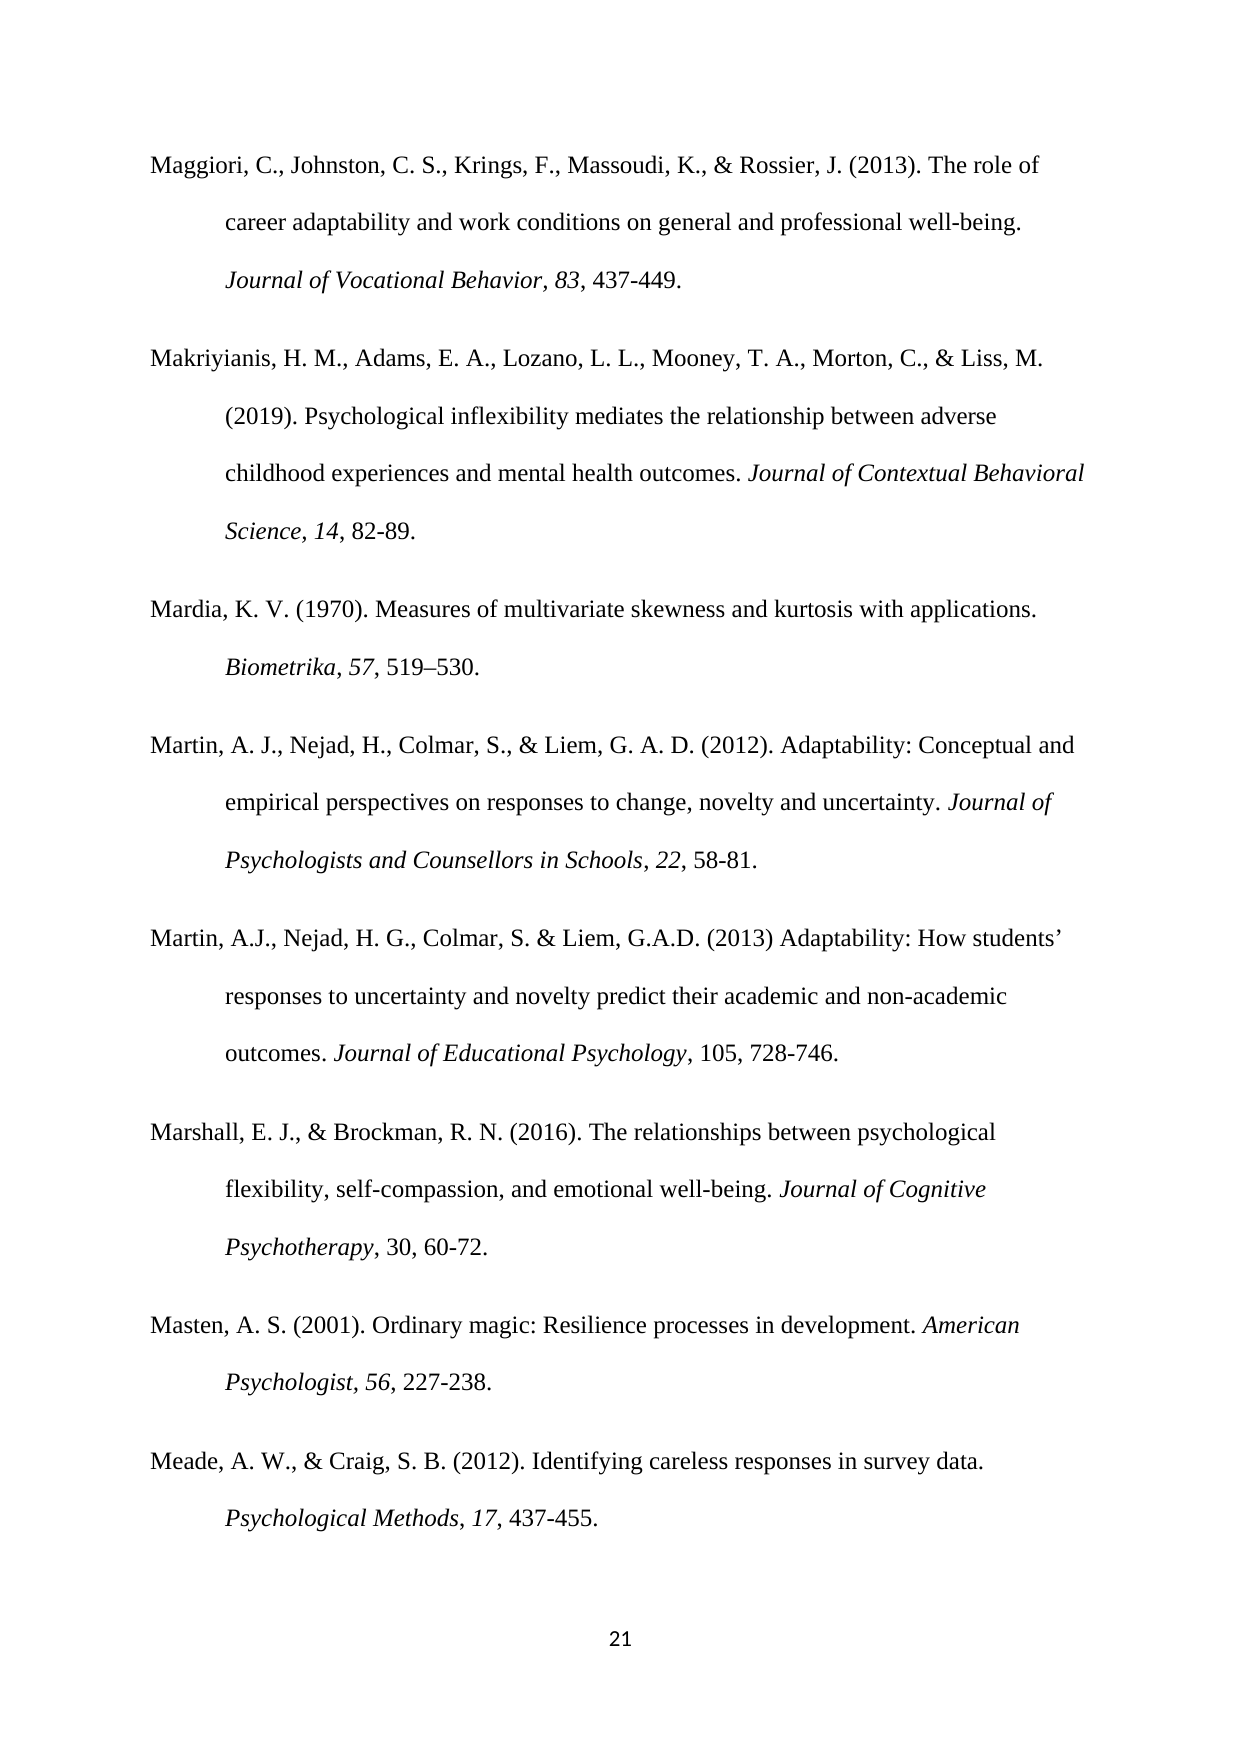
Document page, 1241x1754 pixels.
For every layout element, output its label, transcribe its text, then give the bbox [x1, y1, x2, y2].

text Makriyianis, H. M., Adams, E. A., Lozano, L. L., Mooney, T. A., Morton, C., & Liss, M. (2019). Psychological inflexibility mediates the relationship between adverse childhood experiences and mental health outcomes. Journal of Contextual Behavioral Science, 14, 82-89. [150, 343, 1090, 544]
text Meade, A. W., & Craig, S. B. (2012). Identifying careless responses in survey data. Psychological Methods, 17, 437-455. [150, 1446, 1090, 1532]
text Martin, A. J., Nejad, H., Colmar, S., & Liem, G. A. D. (2012). Adaptability: Conceptual and empirical perspectives on responses to change, novelty and uncertainty. Journal of Psychologists and Counsellors in Schools, 22, 58-81. [150, 730, 1090, 874]
text Mardia, K. V. (1970). Measures of multivariate skewness and kurtosis with applications. Biometrika, 57, 519–530. [150, 594, 1090, 680]
text Martin, A.J., Nejad, H. G., Colmar, S. & Liem, G.A.D. (2013) Adaptability: How students’ responses to uncertainty and novelty predict their academic and non-academic outcomes. Journal of Educational Psychology, 105, 728-746. [150, 923, 1090, 1067]
text Maggiori, C., Johnston, C. S., Krings, F., Massoudi, K., & Rossier, J. (2013). The role of career adaptability and work conditions on general and professional well-being. Journal of Vocational Behavior, 83, 437-449. [150, 150, 1090, 294]
text Masten, A. S. (2001). Ordinary magic: Resilience processes in development. American Psychologist, 56, 227-238. [150, 1310, 1090, 1396]
text Marshall, E. J., & Brockman, R. N. (2016). The relationships between psychological flexibility, self-compassion, and emotional well-being. Journal of Cognitive Psychotherapy, 30, 60-72. [150, 1117, 1090, 1260]
